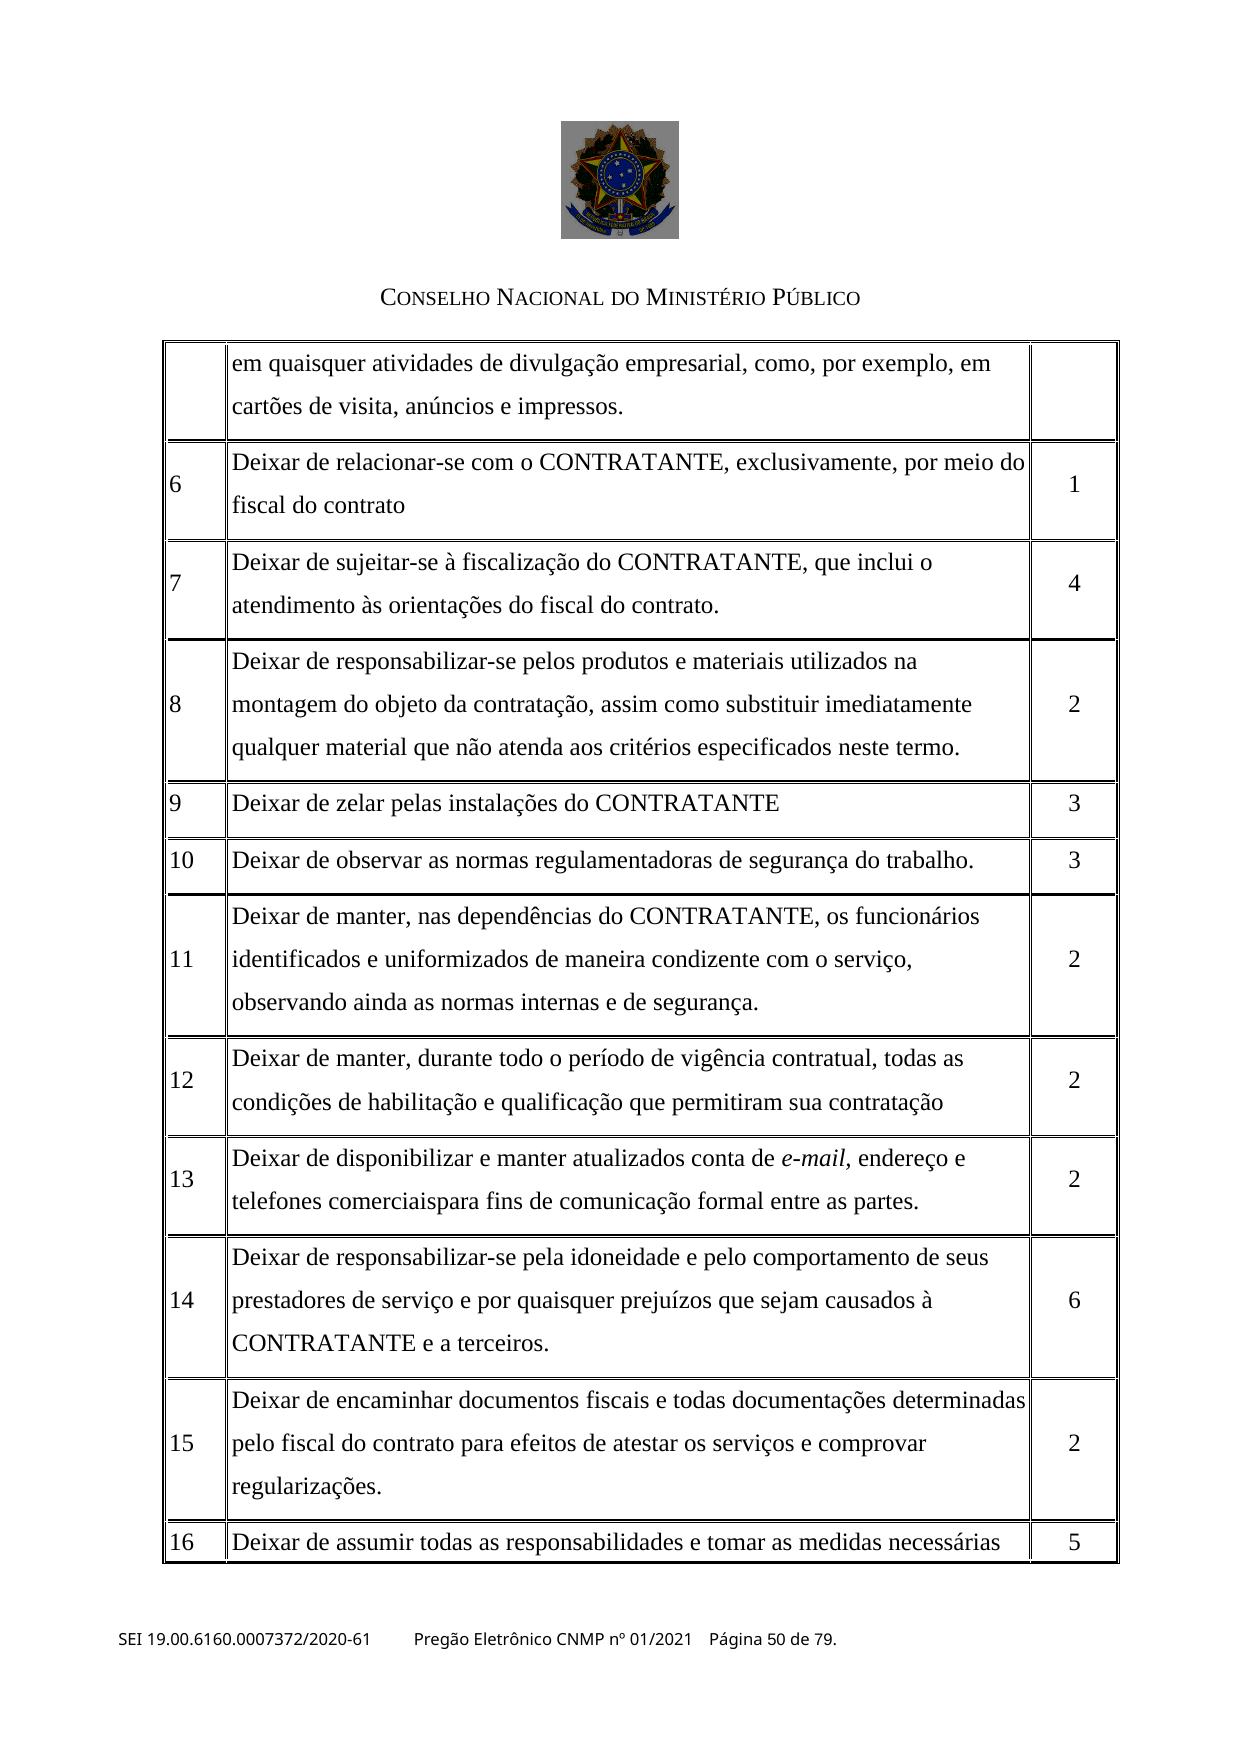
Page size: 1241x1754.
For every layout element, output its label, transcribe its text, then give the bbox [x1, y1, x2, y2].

table_cell 4 [166, 343, 227, 439]
table_cell 3 [1032, 780, 1117, 837]
table_cell 2 [1032, 893, 1118, 1035]
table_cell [227, 343, 1031, 439]
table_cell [227, 1523, 1031, 1561]
table_cell 14 [166, 1234, 225, 1377]
table_cell 2 [1031, 343, 1116, 439]
table_cell Deixar de sujeitar-se à fiscalização do CONTRATANTE, que inclui o atendimento às orientações do fiscal do contrato. [228, 542, 1029, 638]
table_cell Deixar de disponibilizar e manter atualizados conta de e-mail, endereço e telefones comerciaispara fins de comunicação formal entre as partes. [228, 1138, 1029, 1234]
table_cell Deixar de manter, durante todo o período de vigência contratual, todas as condições de habilitação e qualificação que permitiram sua contratação [228, 1039, 1029, 1135]
table_cell 9 [166, 780, 225, 837]
table_cell Deixar de encaminhar documentos fiscais e todas documentações determinadas pelo fiscal do contrato para efeitos de atestar os serviços e comprovar regularizações. [228, 1380, 1029, 1519]
table_cell 6 [166, 439, 225, 538]
table_cell 4 [1032, 539, 1117, 638]
table_cell Deixar de manter, nas dependências do CONTRATANTE, os funcionários identificados e uniformizados de maneira condizente com o serviço, observando ainda as normas internas e de segurança. [228, 896, 1029, 1035]
table_cell Deixar de observar as normas regulamentadoras de segurança do trabalho. [228, 840, 1029, 893]
table_cell 13 [164, 1135, 227, 1234]
table_cell Deixar de responsabilizar-se pela idoneidade e pelo comportamento de seus prestadores de serviço e por quaisquer prejuízos que sejam causados à CONTRATANTE e a terceiros. [228, 1238, 1029, 1377]
table_cell 16 [166, 1519, 227, 1561]
table_cell 8 [164, 638, 225, 780]
table_cell 2 [1032, 1035, 1117, 1135]
table_cell 6 [1032, 1234, 1117, 1377]
table_cell Deixar de zelar pelas instalações do CONTRATANTE [228, 784, 1029, 837]
table_cell 3 [1031, 837, 1118, 893]
table_cell 2 [1032, 638, 1118, 780]
table_cell Deixar de relacionar-se com o CONTRATANTE, exclusivamente, por meio do fiscal do contrato [228, 443, 1029, 538]
table_cell 5 [1031, 1519, 1117, 1561]
table_cell 2 [1031, 1135, 1118, 1234]
table_cell 15 [164, 1377, 227, 1519]
table_cell 1 [1032, 439, 1117, 538]
table_cell 12 [166, 1035, 225, 1135]
table_cell 11 [164, 893, 225, 1035]
table_cell Deixar de responsabilizar-se pelos produtos e materiais utilizados na montagem do objeto da contratação, assim como substituir imediatamente qualquer material que não atenda aos critérios especificados neste termo. [228, 641, 1029, 780]
table_cell 10 [164, 837, 227, 893]
table_cell 2 [1031, 1377, 1118, 1519]
table_cell 7 [166, 539, 225, 638]
